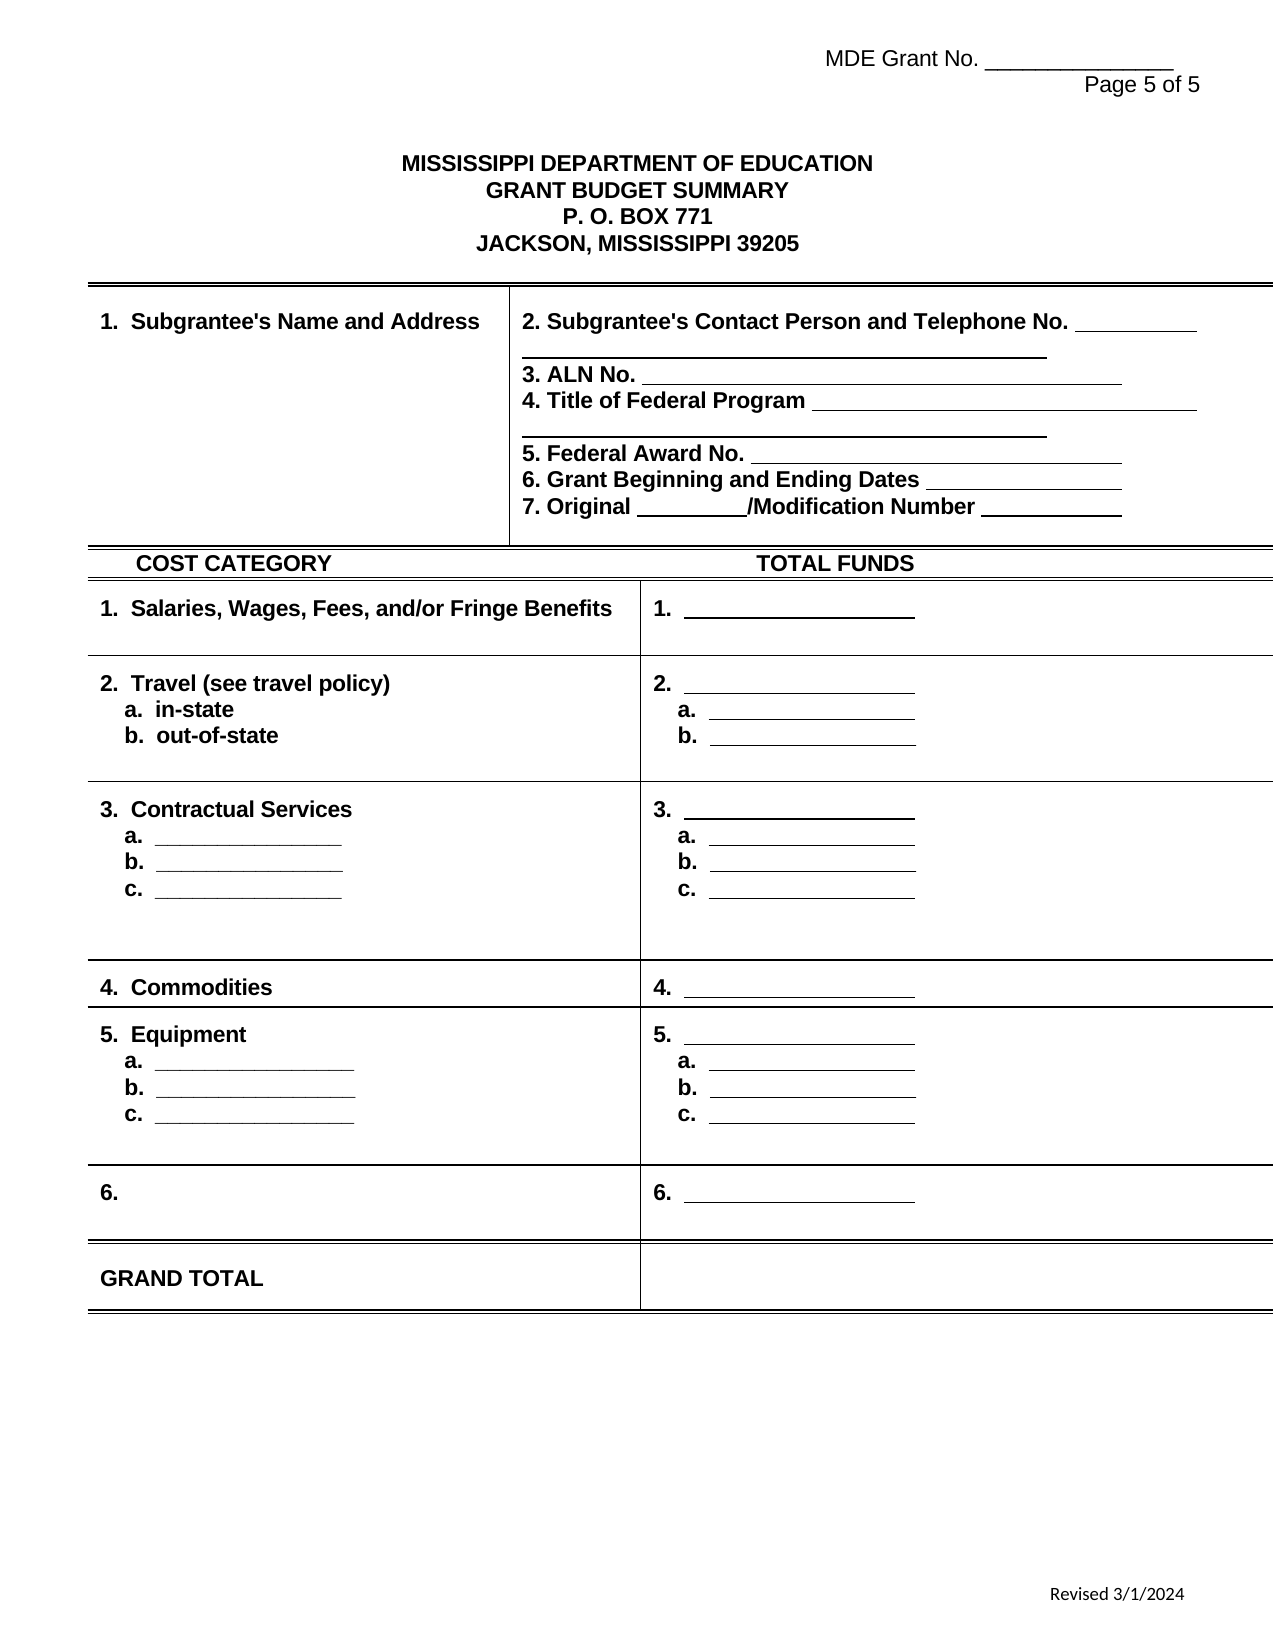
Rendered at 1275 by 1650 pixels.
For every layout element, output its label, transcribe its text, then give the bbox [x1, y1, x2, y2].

table_header 1. Subgrantee's Name and Address [88, 287, 509, 545]
table_cell 5. Equipment a. ________________ b. ________________ c. ________________ [88, 1008, 640, 1164]
text COST CATEGORY TOTAL FUNDS [75, 550, 1200, 576]
table_cell 2. a. b. [641, 656, 1272, 781]
table_cell 4. Commodities [88, 961, 640, 1006]
text JACKSON, MISSISSIPPI 39205 [75, 229, 1200, 256]
table_cell GRAND TOTAL [88, 1244, 640, 1309]
table_cell 5. a. b. c. [641, 1008, 1272, 1164]
table_cell 3. Contractual Services a. _______________ b. _______________ c. _______________ [88, 782, 640, 959]
table_cell 3. a. b. c. [641, 782, 1272, 959]
table_cell 6. [641, 1166, 1272, 1239]
table_header 2. Subgrantee's Contact Person and Telephone No. 3. ALN No. 4. Title of Federal Program 5. Federal Award No. 6. Grant Beginning and Ending Dates 7. Original /Modification Number [510, 287, 1272, 545]
text MISSISSIPPI DEPARTMENT OF EDUCATION [75, 150, 1200, 177]
table_cell 6. [88, 1166, 640, 1239]
table_header 1. [641, 581, 1272, 655]
table_header 1. Salaries, Wages, Fees, and/or Fringe Benefits [88, 581, 640, 655]
table_cell 4. [641, 961, 1272, 1006]
text P. O. BOX 771 [75, 203, 1200, 229]
text GRANT BUDGET SUMMARY [75, 177, 1200, 203]
table_cell [641, 1244, 1272, 1309]
table_cell 2. Travel (see travel policy) a. in-state b. out-of-state [88, 656, 640, 781]
